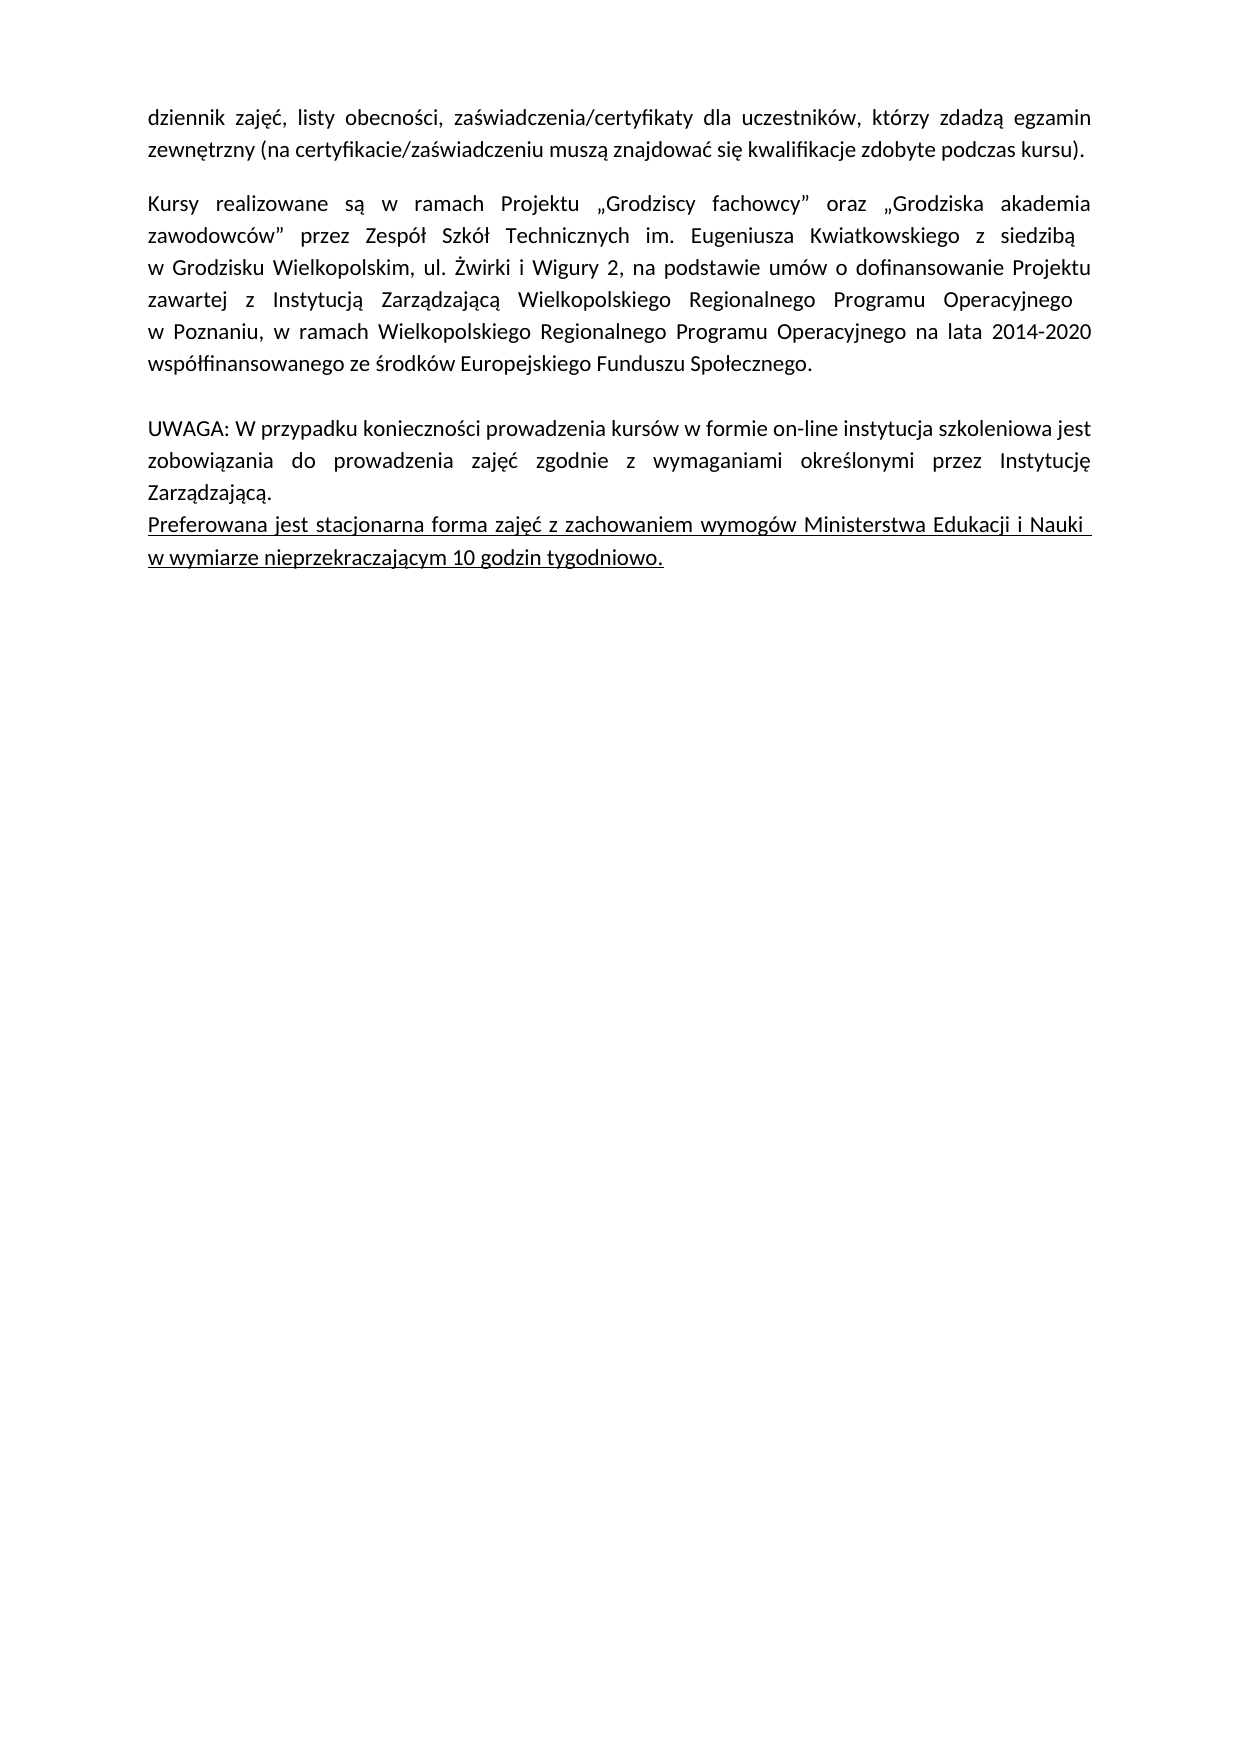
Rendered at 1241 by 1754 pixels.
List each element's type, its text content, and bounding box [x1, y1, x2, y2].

text Kursy realizowane są w ramach Projektu „Grodziscy fachowcy” oraz „Grodziska akademia zawodowców” przez Zespół Szkół Technicznych im. Eugeniusza Kwiatkowskiego z siedzibą w Grodzisku Wielkopolskim, ul. Żwirki i Wigury 2, na podstawie umów o dofinansowanie Projektu zawartej z Instytucją Zarządzającą Wielkopolskiego Regionalnego Programu Operacyjnego w Poznaniu, w ramach Wielkopolskiego Regionalnego Programu Operacyjnego na lata 2014-2020 współfinansowanego ze środków Europejskiego Funduszu Społecznego. UWAGA: W przypadku konieczności prowadzenia kursów w formie on-line instytucja szkoleniowa jest zobowiązania do prowadzenia zajęć zgodnie z wymaganiami określonymi przez Instytucję Zarządzającą. Preferowana jest stacjonarna forma zajęć z zachowaniem wymogów Ministerstwa Edukacji i Nauki w wymiarze nieprzekraczającym 10 godzin tygodniowo. [148, 189, 1093, 571]
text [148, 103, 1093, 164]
